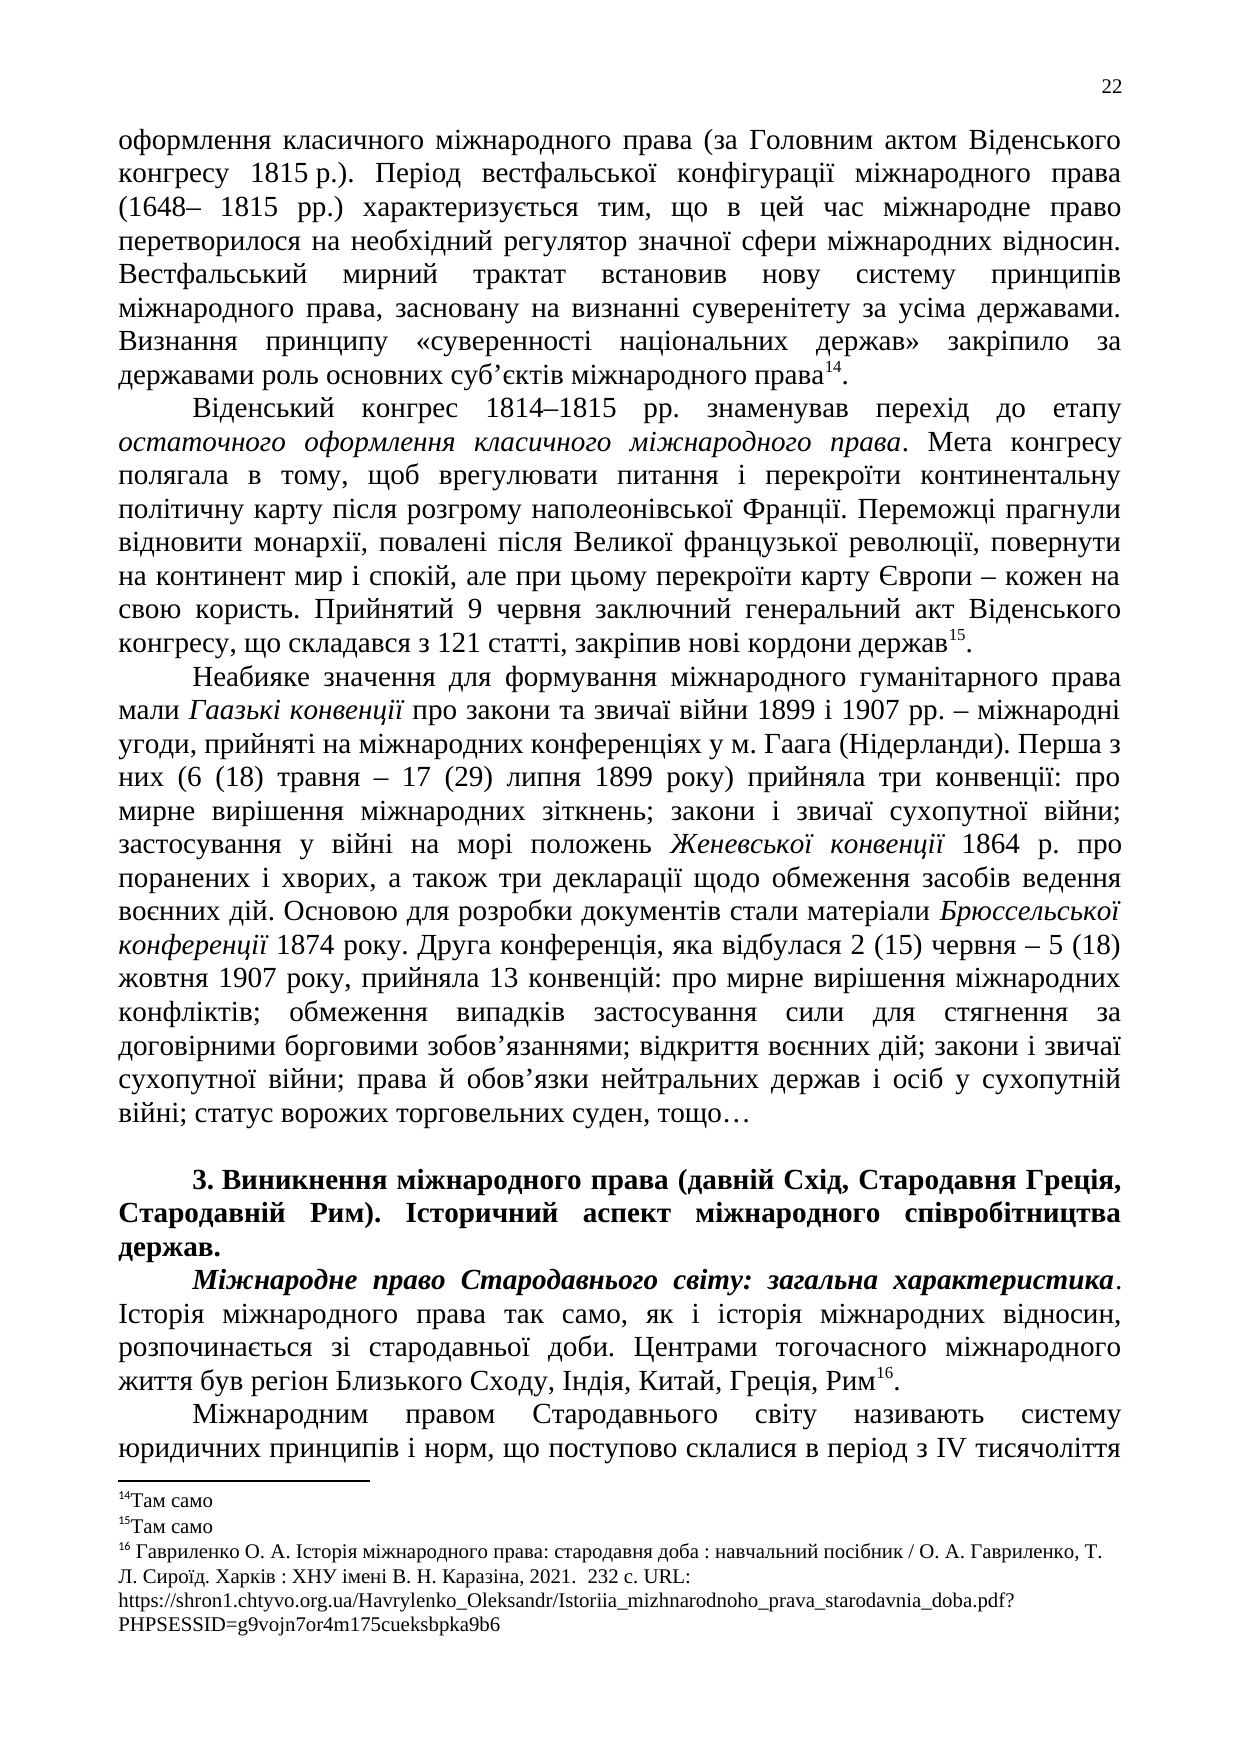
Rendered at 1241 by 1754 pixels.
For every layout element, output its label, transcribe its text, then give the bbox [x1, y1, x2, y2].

list Міжнародне право Стародавнього світу: загальна характеристика. Історія міжнародного права так само, як і історія міжнародних відносин, розпочинається зі стародавньої доби. Центрами тогочасного міжнародного життя був регіон Близького Сходу, Індія, Китай, Греція, Рим. [118, 1262, 1122, 1397]
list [118, 122, 1122, 390]
list Виникнення міжнародного права (давній Схід, Стародавня Греція, Стародавній Рим). Історичний аспект міжнародного співробітництва держав. [118, 1162, 1122, 1262]
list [118, 1397, 1122, 1464]
text Віденський конгрес 1814–1815 рр. знаменував перехід до етапу остаточного оформлення класичного міжнародного права. Мета конгресу полягала в тому, щоб врегулювати питання і перекроїти континентальну політичну карту після розгрому наполеонівської Франції. Переможці прагнули відновити монархії, повалені після Великої французької революції, повернути на континент мир і спокій, але при цьому перекроїти карту Європи – кожен на свою користь. Прийнятий 9 червня заключний генеральний акт Віденського конгресу, що складався з 121 статті, закріпив нові кордони держав. [118, 390, 1122, 659]
text Неабияке значення для формування міжнародного гуманітарного права мали Гаазькі конвенції про закони та звичаї війни 1899 і 1907 рр. – міжнародні угоди, прийняті на міжнародних конференціях у м. Гаага (Нідерланди). Перша з них (6 (18) травня – 17 (29) липня 1899 року) прийняла три конвенції: про мирне вирішення міжнародних зіткнень; закони і звичаї сухопутної війни; застосування у війні на морі положень Женевської конвенції 1864 р. про поранених і хворих, а також три декларації щодо обмеження засобів ведення воєнних дій. Основою для розробки документів стали матеріали Брюссельської конференції 1874 року. Друга конференція, яка відбулася 2 (15) червня – 5 (18) жовтня 1907 року, прийняла 13 конвенцій: про мирне вирішення міжнародних конфліктів; обмеження випадків застосування сили для стягнення за договірними борговими зобов’язаннями; відкриття воєнних дій; закони і звичаї сухопутної війни; права й обов’язки нейтральних держав і осіб у сухопутній війні; статус ворожих торговельних суден, тощо… [118, 659, 1122, 1128]
